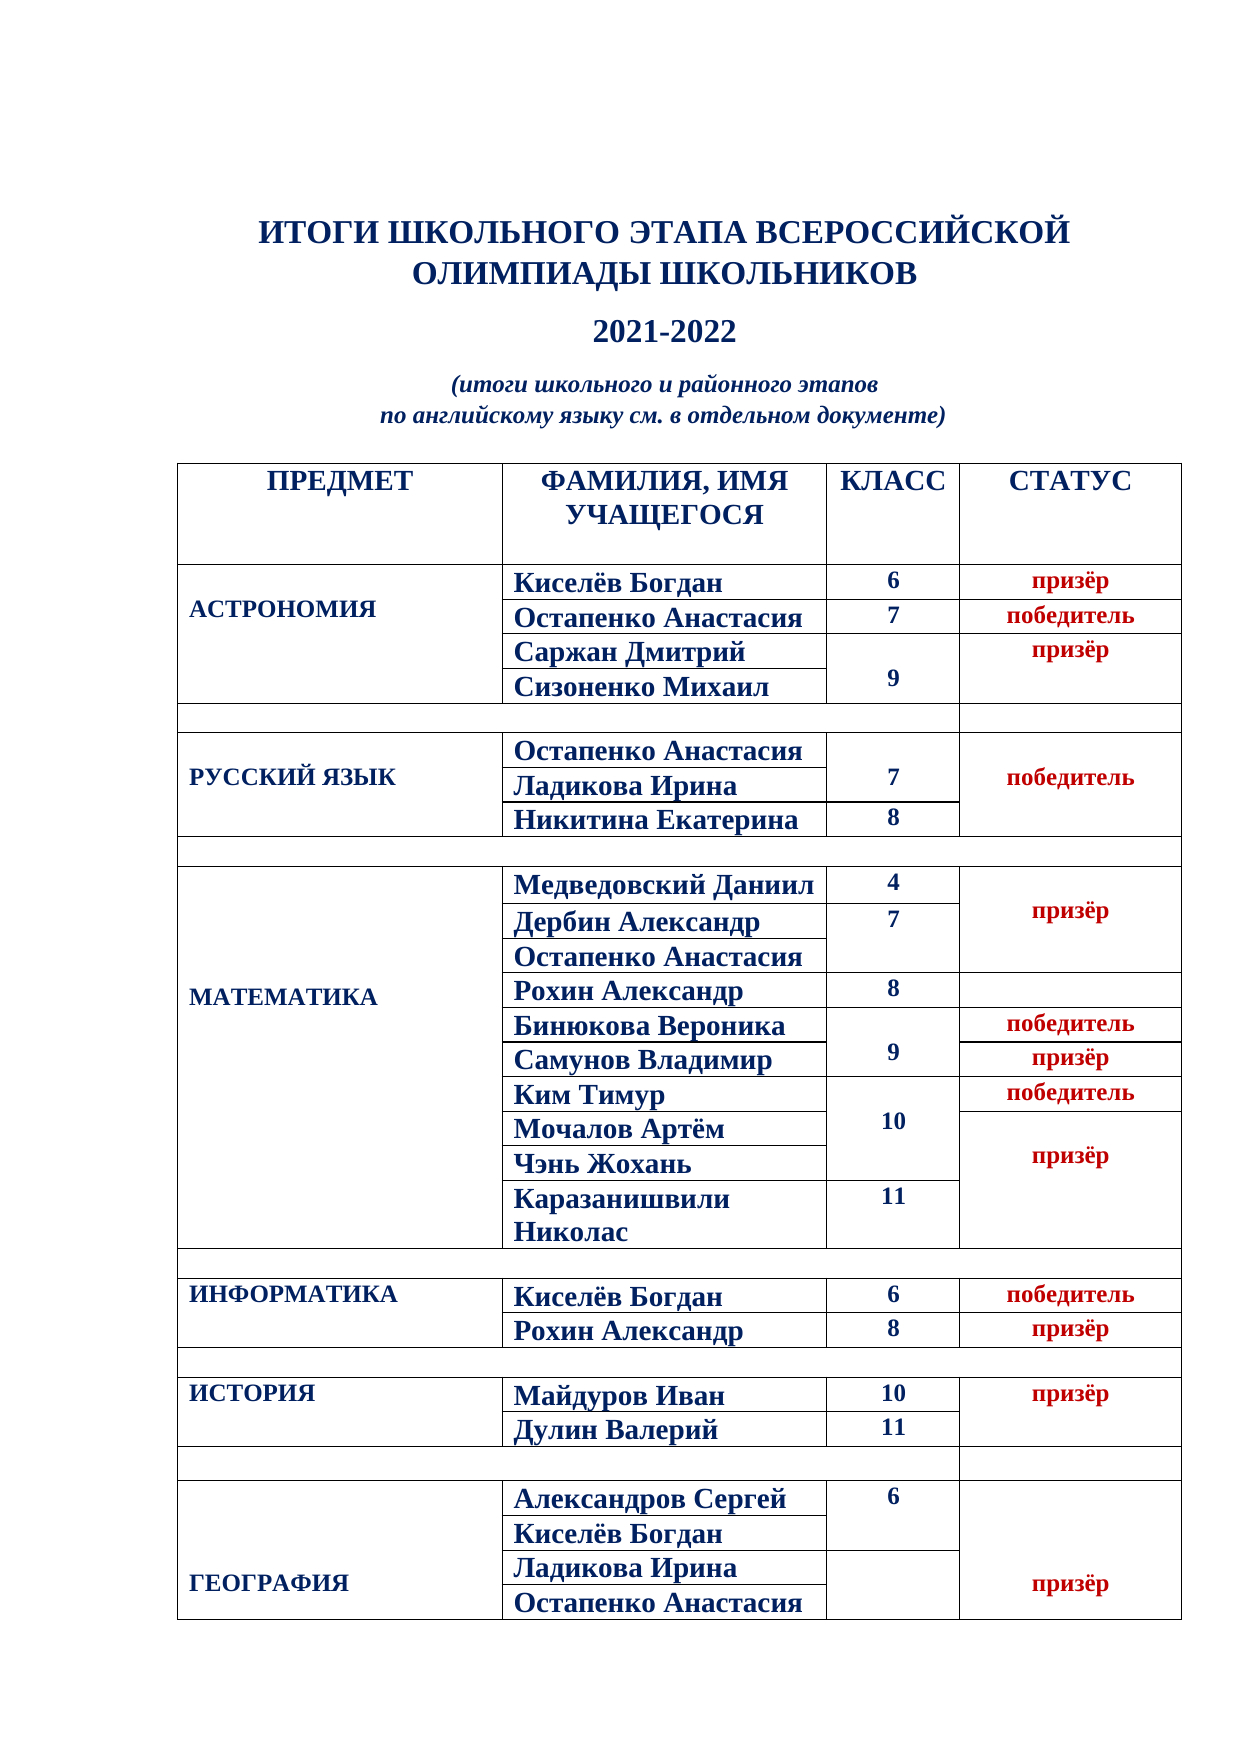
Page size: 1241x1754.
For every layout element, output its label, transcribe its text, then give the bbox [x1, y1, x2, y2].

table_cell Остапенко Анастасия [503, 733, 826, 767]
table_cell призёр [960, 1043, 1181, 1076]
table_cell 11 [827, 1181, 959, 1248]
table_header КЛАСС [827, 464, 959, 564]
table_cell 10 [827, 1077, 959, 1180]
table_cell Майдуров Иван [503, 1378, 826, 1411]
table_cell [178, 1249, 1181, 1278]
table_cell Бинюкова Вероника [503, 1008, 826, 1041]
table_cell Дулин Валерий [503, 1412, 826, 1446]
table_cell 7 [827, 733, 959, 801]
table_cell Чэнь Жохань [503, 1146, 826, 1180]
table_cell победитель [960, 1008, 1181, 1041]
table_cell Остапенко Анастасия [503, 1585, 826, 1619]
table_cell 7 [827, 1551, 959, 1619]
table_cell Рохин Александр [503, 973, 826, 1007]
table_cell призёр [960, 1313, 1181, 1347]
text по английскому языку см. в отдельном документе) [177, 400, 1152, 429]
table_cell Самунов Владимир [503, 1043, 826, 1076]
table_cell 6 [827, 565, 959, 599]
table_cell призёр [960, 867, 1181, 972]
table_cell Дербин Александр [503, 904, 826, 938]
table_cell 6 [827, 1481, 959, 1549]
table_cell [178, 837, 1181, 866]
table_cell АСТРОНОМИЯ [178, 565, 502, 702]
table_cell Рохин Александр [503, 1313, 826, 1347]
table_cell Остапенко Анастасия [503, 939, 826, 972]
table_cell Сизоненко Михаил [503, 669, 826, 702]
table_cell Ладикова Ирина [503, 1551, 826, 1584]
text ИТОГИ ШКОЛЬНОГО ЭТАПА ВСЕРОССИЙСКОЙ ОЛИМПИАДЫ ШКОЛЬНИКОВ [177, 212, 1152, 292]
table_cell [178, 1447, 959, 1480]
table_cell [960, 704, 1181, 732]
table_cell 7 [827, 904, 959, 972]
table_cell призёр [960, 1112, 1181, 1248]
table_cell Ким Тимур [503, 1077, 826, 1111]
table_cell 9 [827, 1008, 959, 1076]
table_cell Остапенко Анастасия [503, 600, 826, 633]
table_header СТАТУС [960, 464, 1181, 564]
table_cell победитель [960, 600, 1181, 633]
table_cell 4 [827, 867, 959, 903]
table_cell 8 [827, 1313, 959, 1347]
table_cell Саржан Дмитрий [503, 634, 826, 668]
table_cell Никитина Екатерина [503, 803, 826, 836]
table_cell ИНФОРМАТИКА [178, 1279, 502, 1347]
table_cell МАТЕМАТИКА [178, 867, 502, 1248]
table_cell победитель [960, 1279, 1181, 1312]
table_cell 10 [827, 1378, 959, 1411]
table_cell победитель [960, 733, 1181, 836]
table_cell 6 [827, 1279, 959, 1312]
table_cell Киселёв Богдан [503, 565, 826, 599]
table_cell ИСТОРИЯ [178, 1378, 502, 1446]
table_header ФАМИЛИЯ, ИМЯ УЧАЩЕГОСЯ [503, 464, 826, 564]
table_cell 8 [827, 973, 959, 1007]
table_cell РУССКИЙ ЯЗЫК [178, 733, 502, 836]
table_cell Мочалов Артём [503, 1112, 826, 1145]
table_cell призёр [960, 634, 1181, 702]
table_cell победитель [960, 1077, 1181, 1111]
table_cell призёр [960, 1481, 1181, 1619]
table_cell 9 [827, 634, 959, 702]
table_cell призёр [960, 1378, 1181, 1446]
table_header ПРЕДМЕТ [178, 464, 502, 564]
table_cell Александров Сергей [503, 1481, 826, 1515]
text (итоги школьного и районного этапов [177, 369, 1152, 398]
table_cell Ладикова Ирина [503, 768, 826, 801]
table_cell 11 [827, 1412, 959, 1446]
table_cell ГЕОГРАФИЯ [178, 1481, 502, 1619]
table_cell Каразанишвили Николас [503, 1181, 826, 1248]
table_cell [178, 704, 959, 732]
table_cell Киселёв Богдан [503, 1516, 826, 1549]
text 2021-2022 [177, 311, 1152, 349]
table_cell призёр [960, 565, 1181, 599]
table_cell [960, 973, 1181, 1007]
table_cell Медведовский Даниил [503, 867, 826, 903]
table_cell [960, 1447, 1181, 1480]
table_cell 7 [827, 600, 959, 633]
table_cell Киселёв Богдан [503, 1279, 826, 1312]
table_cell 8 [827, 803, 959, 836]
table_cell [178, 1348, 1181, 1377]
